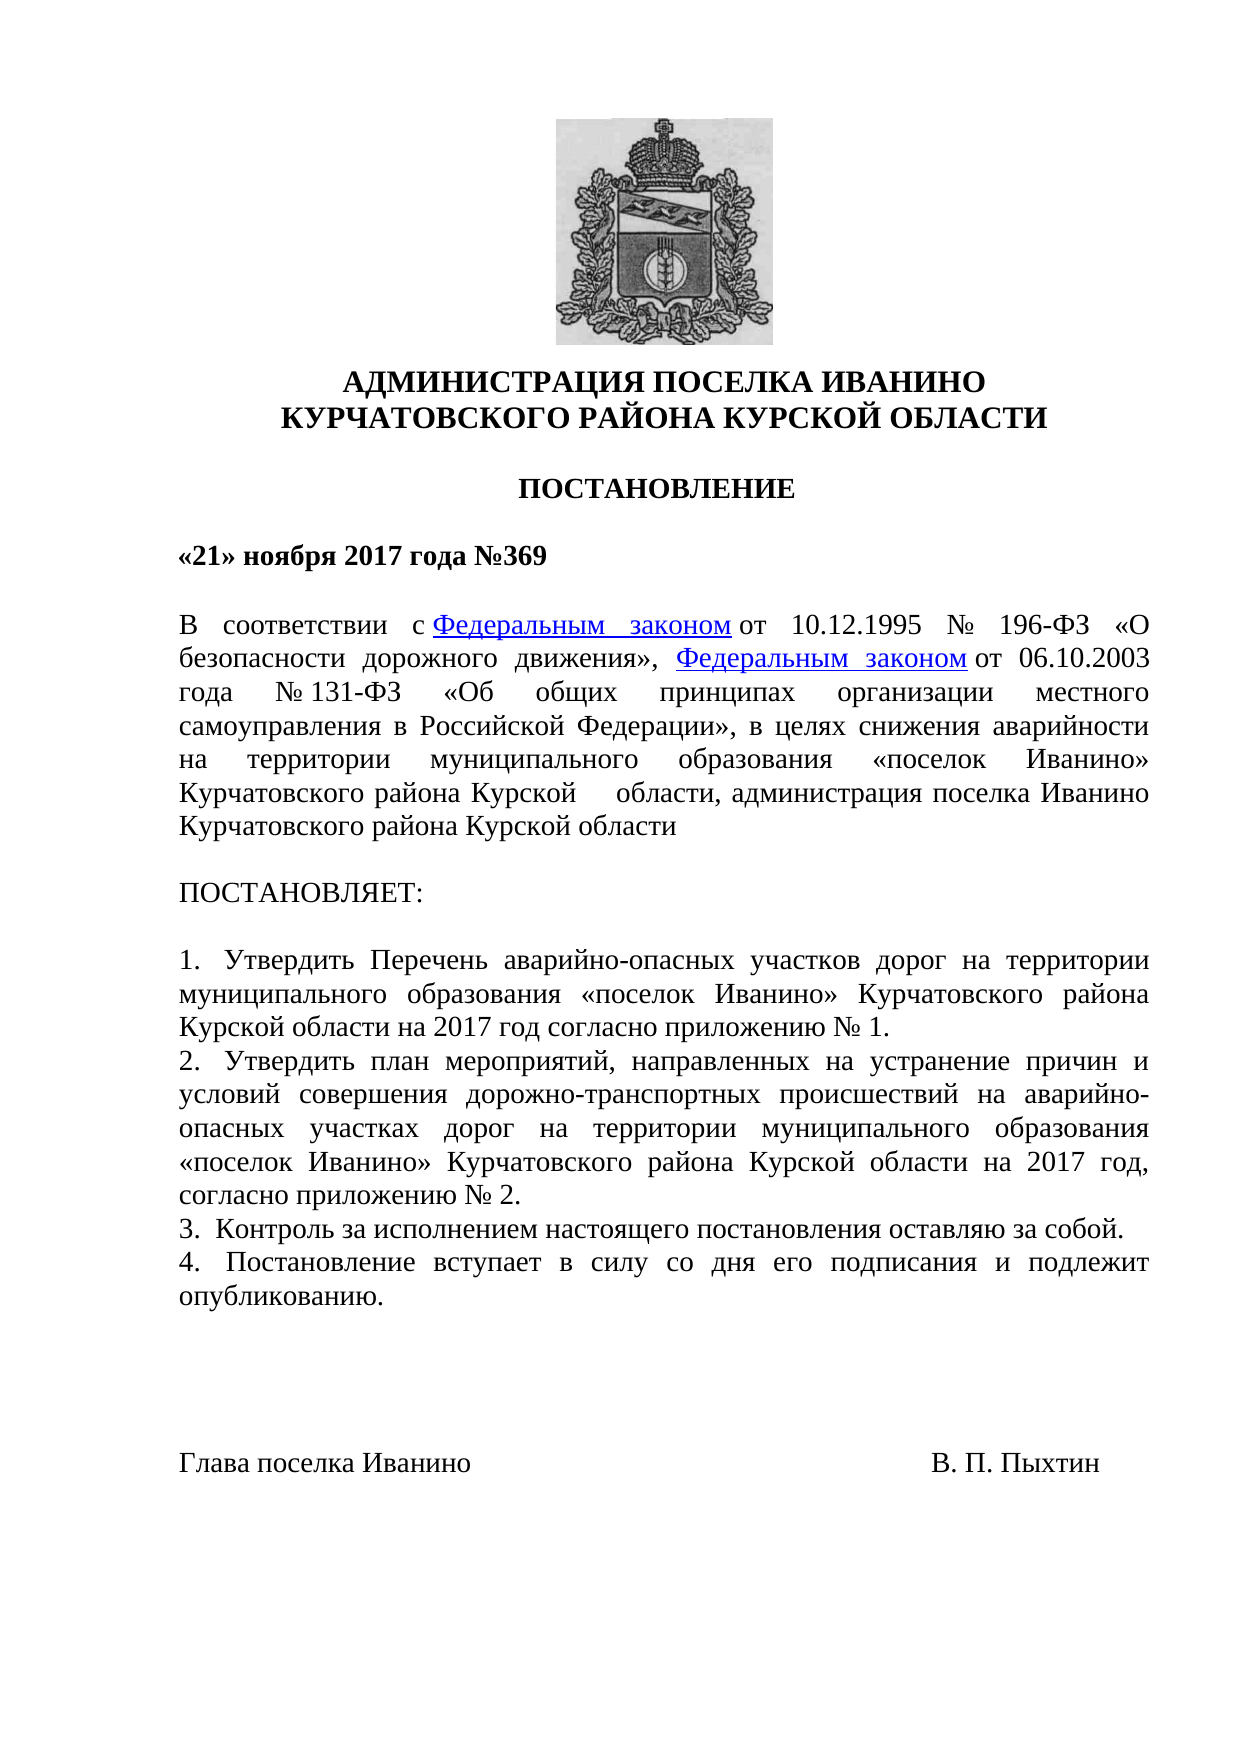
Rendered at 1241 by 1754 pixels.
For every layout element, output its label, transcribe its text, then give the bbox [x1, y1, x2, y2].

text КУРЧАТОВСКОГО РАЙОНА КУРСКОЙ ОБЛАСТИ [177, 399, 1152, 435]
text АДМИНИСТРАЦИЯ ПОСЕЛКА ИВАНИНО [177, 363, 1152, 399]
text «21» ноября 2017 года №369 [177, 538, 1152, 572]
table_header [177, 606, 1152, 1615]
picture [555, 118, 773, 345]
text ПОСТАНОВЛЕНИЕ [162, 471, 1152, 505]
